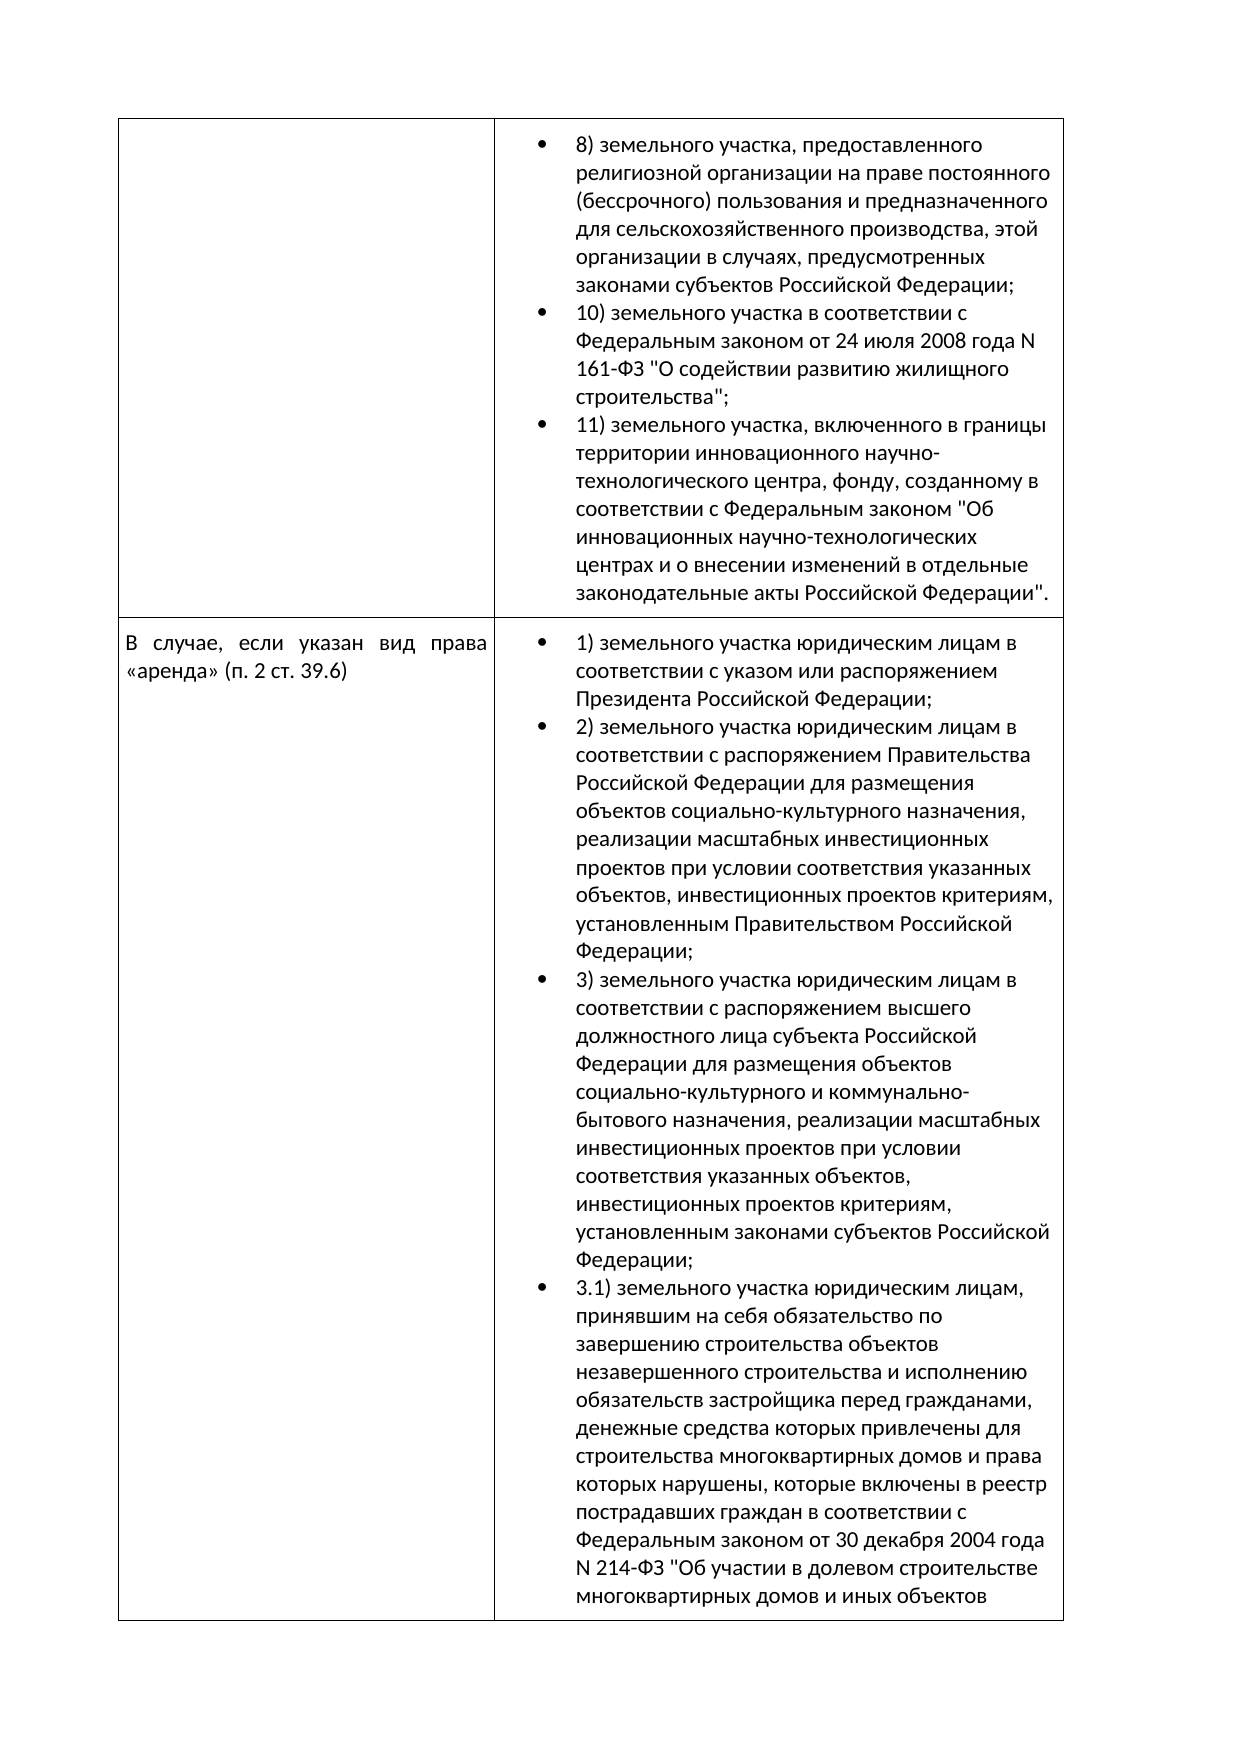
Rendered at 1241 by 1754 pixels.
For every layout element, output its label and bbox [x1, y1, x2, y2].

table_cell [119, 119, 494, 617]
table_cell [119, 618, 494, 1620]
table_cell [495, 119, 1063, 617]
table_cell [495, 618, 1063, 1620]
